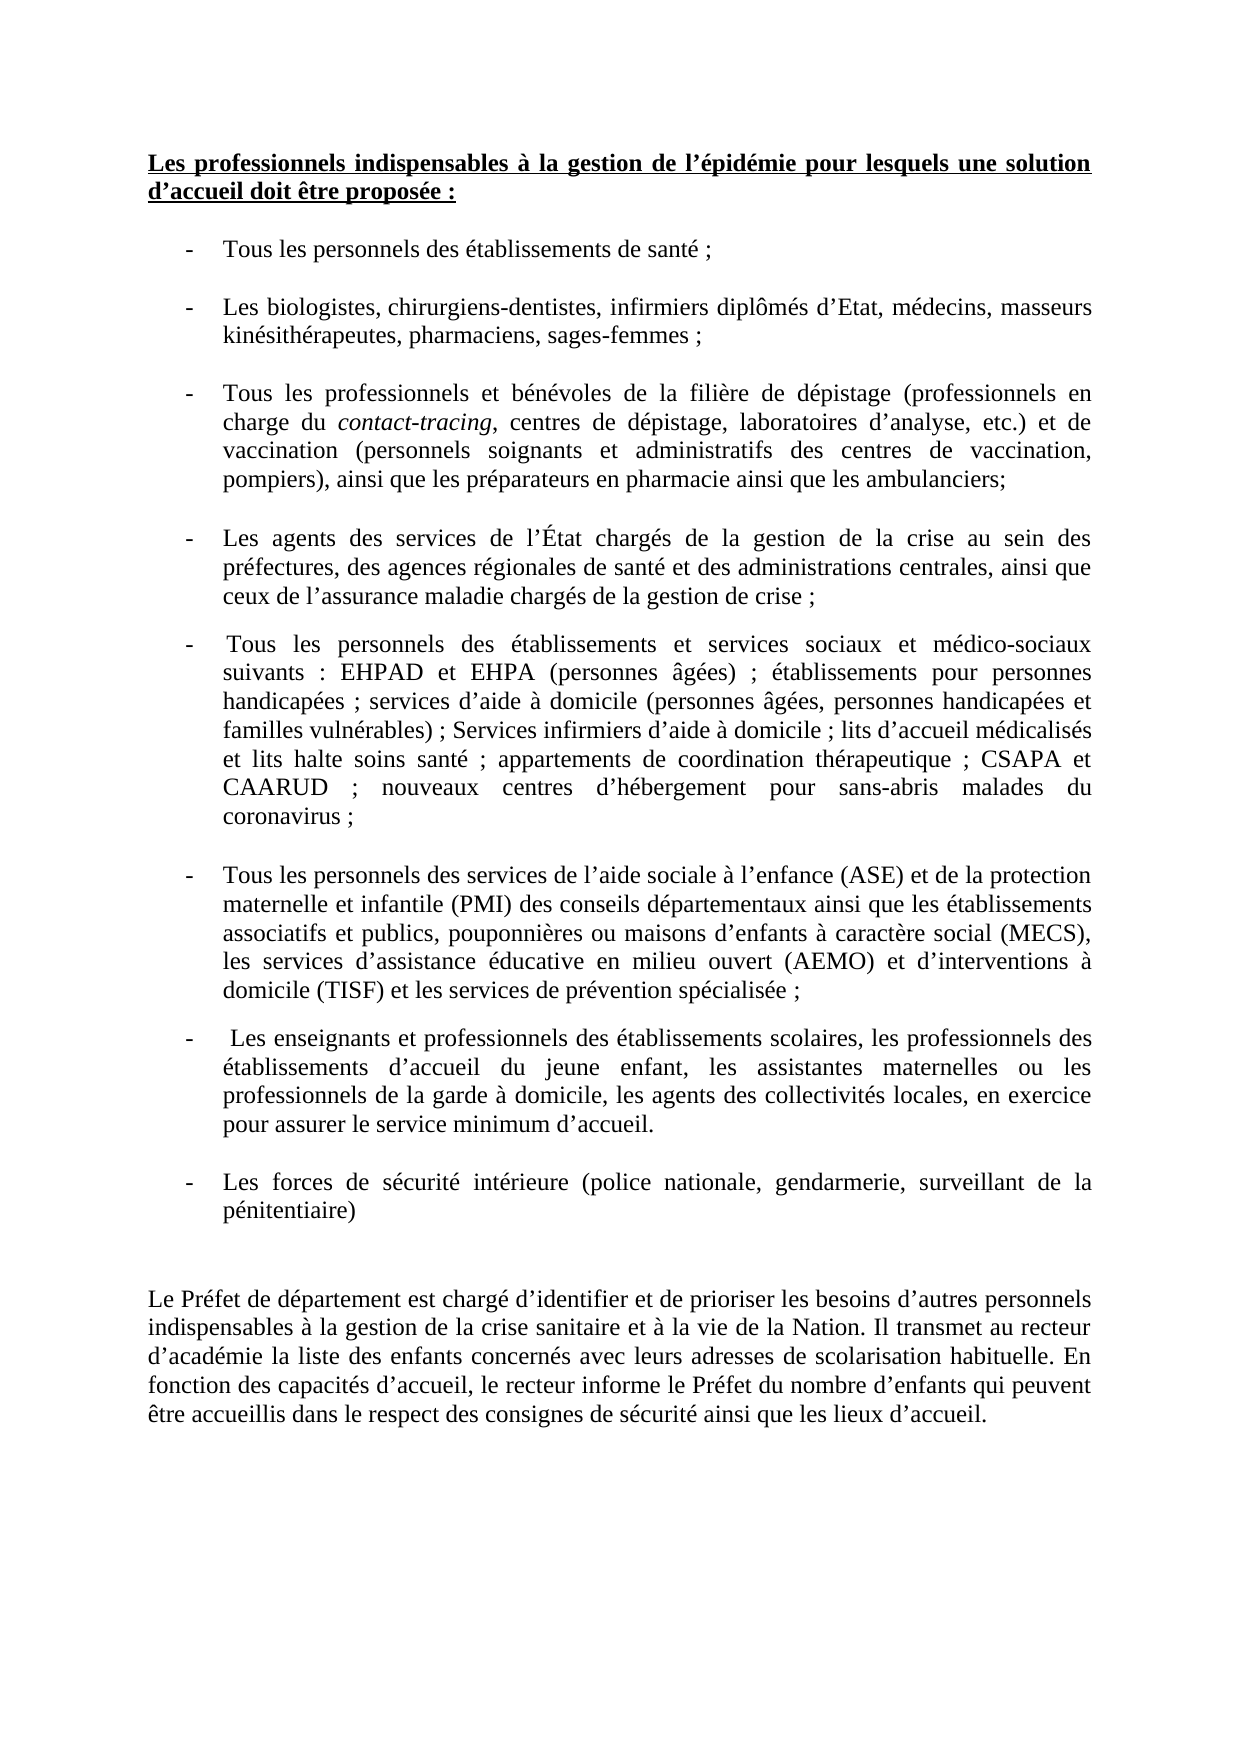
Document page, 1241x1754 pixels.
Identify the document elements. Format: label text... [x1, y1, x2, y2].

list Tous les personnels des services de l’aide sociale à l’enfance (ASE) et de la protection maternelle et infantile (PMI) des conseils départementaux ainsi que les établissements associatifs et publics, pouponnières ou maisons d’enfants à caractère social (MECS), les services d’assistance éducative en milieu ouvert (AEMO) et d’interventions à domicile (TISF) et les services de prévention spécialisée ; [185, 860, 1093, 1004]
list Tous les personnels des établissements de santé ; [185, 234, 1093, 263]
list Les biologistes, chirurgiens-dentistes, infirmiers diplômés d’Etat, médecins, masseurs kinésithérapeutes, pharmaciens, sages-femmes ; [185, 292, 1093, 349]
text Le Préfet de département est chargé d’identifier et de prioriser les besoins d’autres personnels indispensables à la gestion de la crise sanitaire et à la vie de la Nation. Il transmet au recteur d’académie la liste des enfants concernés avec leurs adresses de scolarisation habituelle. En fonction des capacités d’accueil, le recteur informe le Préfet du nombre d’enfants qui peuvent être accueillis dans le respect des consignes de sécurité ainsi que les lieux d’accueil. [148, 1284, 1093, 1427]
list Les agents des services de l’État chargés de la gestion de la crise au sein des préfectures, des agences régionales de santé et des administrations centrales, ainsi que ceux de l’assurance maladie chargés de la gestion de crise ; [185, 523, 1093, 609]
list Les enseignants et professionnels des établissements scolaires, les professionnels des établissements d’accueil du jeune enfant, les assistantes maternelles ou les professionnels de la garde à domicile, les agents des collectivités locales, en exercice pour assurer le service minimum d’accueil. [185, 1023, 1093, 1138]
list Tous les personnels des établissements et services sociaux et médico-sociaux suivants : EHPAD et EHPA (personnes âgées) ; établissements pour personnes handicapées ; services d’aide à domicile (personnes âgées, personnes handicapées et familles vulnérables) ; Services infirmiers d’aide à domicile ; lits d’accueil médicalisés et lits halte soins santé ; appartements de coordination thérapeutique ; CSAPA et CAARUD ; nouveaux centres d’hébergement pour sans-abris malades du coronavirus ; [185, 629, 1093, 830]
list Tous les professionnels et bénévoles de la filière de dépistage (professionnels en charge du contact-tracing, centres de dépistage, laboratoires d’analyse, etc.) et de vaccination (personnels soignants et administratifs des centres de vaccination, pompiers), ainsi que les préparateurs en pharmacie ainsi que les ambulanciers; [185, 378, 1093, 493]
list Les forces de sécurité intérieure (police nationale, gendarmerie, surveillant de la pénitentiaire) [185, 1167, 1093, 1224]
text Les professionnels indispensables à la gestion de l’épidémie pour lesquels une solution d’accueil doit être proposée : [148, 148, 1093, 205]
